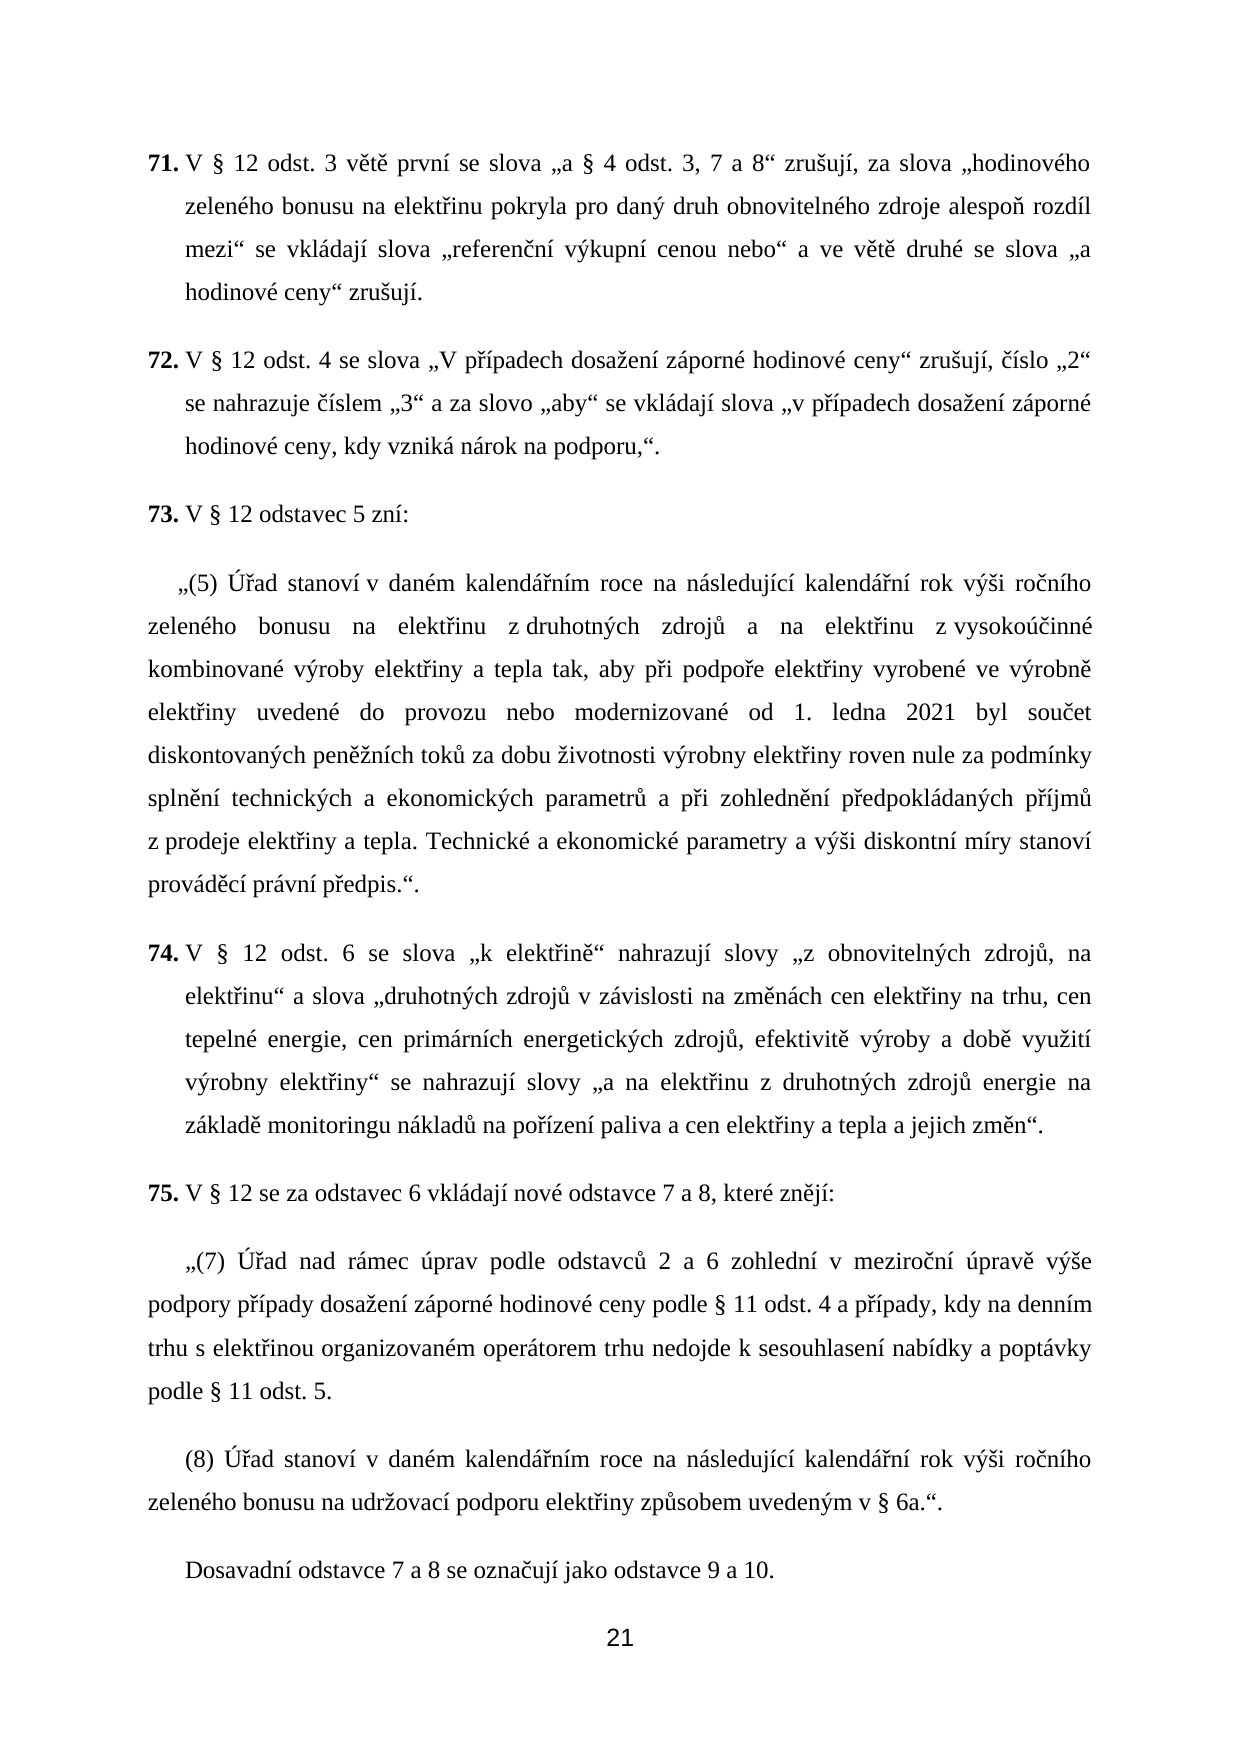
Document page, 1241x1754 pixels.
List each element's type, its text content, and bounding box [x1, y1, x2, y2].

list V § 12 se za odstavec 6 vkládají nové odstavce 7 a 8, které znějí: [148, 1178, 1093, 1207]
text „(7) Úřad nad rámec úprav podle odstavců 2 a 6 zohlední v meziroční úpravě výše podpory případy dosažení záporné hodinové ceny podle § 11 odst. 4 a případy, kdy na denním trhu s elektřinou organizovaném operátorem trhu nedojde k sesouhlasení nabídky a poptávky podle § 11 odst. 5. [148, 1246, 1093, 1404]
list V § 12 odst. 6 se slova „k elektřině“ nahrazují slovy „z obnovitelných zdrojů, na elektřinu“ a slova „druhotných zdrojů v závislosti na změnách cen elektřiny na trhu, cen tepelné energie, cen primárních energetických zdrojů, efektivitě výroby a době využití výrobny elektřiny“ se nahrazují slovy „a na elektřinu z druhotných zdrojů energie na základě monitoringu nákladů na pořízení paliva a cen elektřiny a tepla a jejich změn“. [148, 938, 1093, 1139]
text (8) Úřad stanoví v daném kalendářním roce na následující kalendářní rok výši ročního zeleného bonusu na udržovací podporu elektřiny způsobem uvedeným v § 6a.“. [148, 1444, 1093, 1516]
list „(5) Úřad stanoví v daném kalendářním roce na následující kalendářní rok výši ročního zeleného bonusu na elektřinu z druhotných zdrojů a na elektřinu z vysokoúčinné kombinované výroby elektřiny a tepla tak, aby při podpoře elektřiny vyrobené ve výrobně elektřiny uvedené do provozu nebo modernizované od 1. ledna 2021 byl součet diskontovaných peněžních toků za dobu životnosti výrobny elektřiny roven nule za podmínky splnění technických a ekonomických parametrů a při zohlednění předpokládaných příjmů z prodeje elektřiny a tepla. Technické a ekonomické parametry a výši diskontní míry stanoví prováděcí právní předpis.“. [148, 568, 1093, 898]
list V § 12 odstavec 5 zní: [148, 499, 1093, 528]
list V § 12 odst. 4 se slova „V případech dosažení záporné hodinové ceny“ zrušují, číslo „2“ se nahrazuje číslem „3“ a za slovo „aby“ se vkládají slova „v případech dosažení záporné hodinové ceny, kdy vzniká nárok na podporu,“. [148, 345, 1093, 460]
list Dosavadní odstavce 7 a 8 se označují jako odstavce 9 a 10. [185, 1555, 1093, 1584]
list V § 12 odst. 3 větě první se slova „a § 4 odst. 3, 7 a 8“ zrušují, za slova „hodinového zeleného bonusu na elektřinu pokryla pro daný druh obnovitelného zdroje alespoň rozdíl mezi“ se vkládají slova „referenční výkupní cenou nebo“ a ve větě druhé se slova „a hodinové ceny“ zrušují. [148, 148, 1093, 306]
